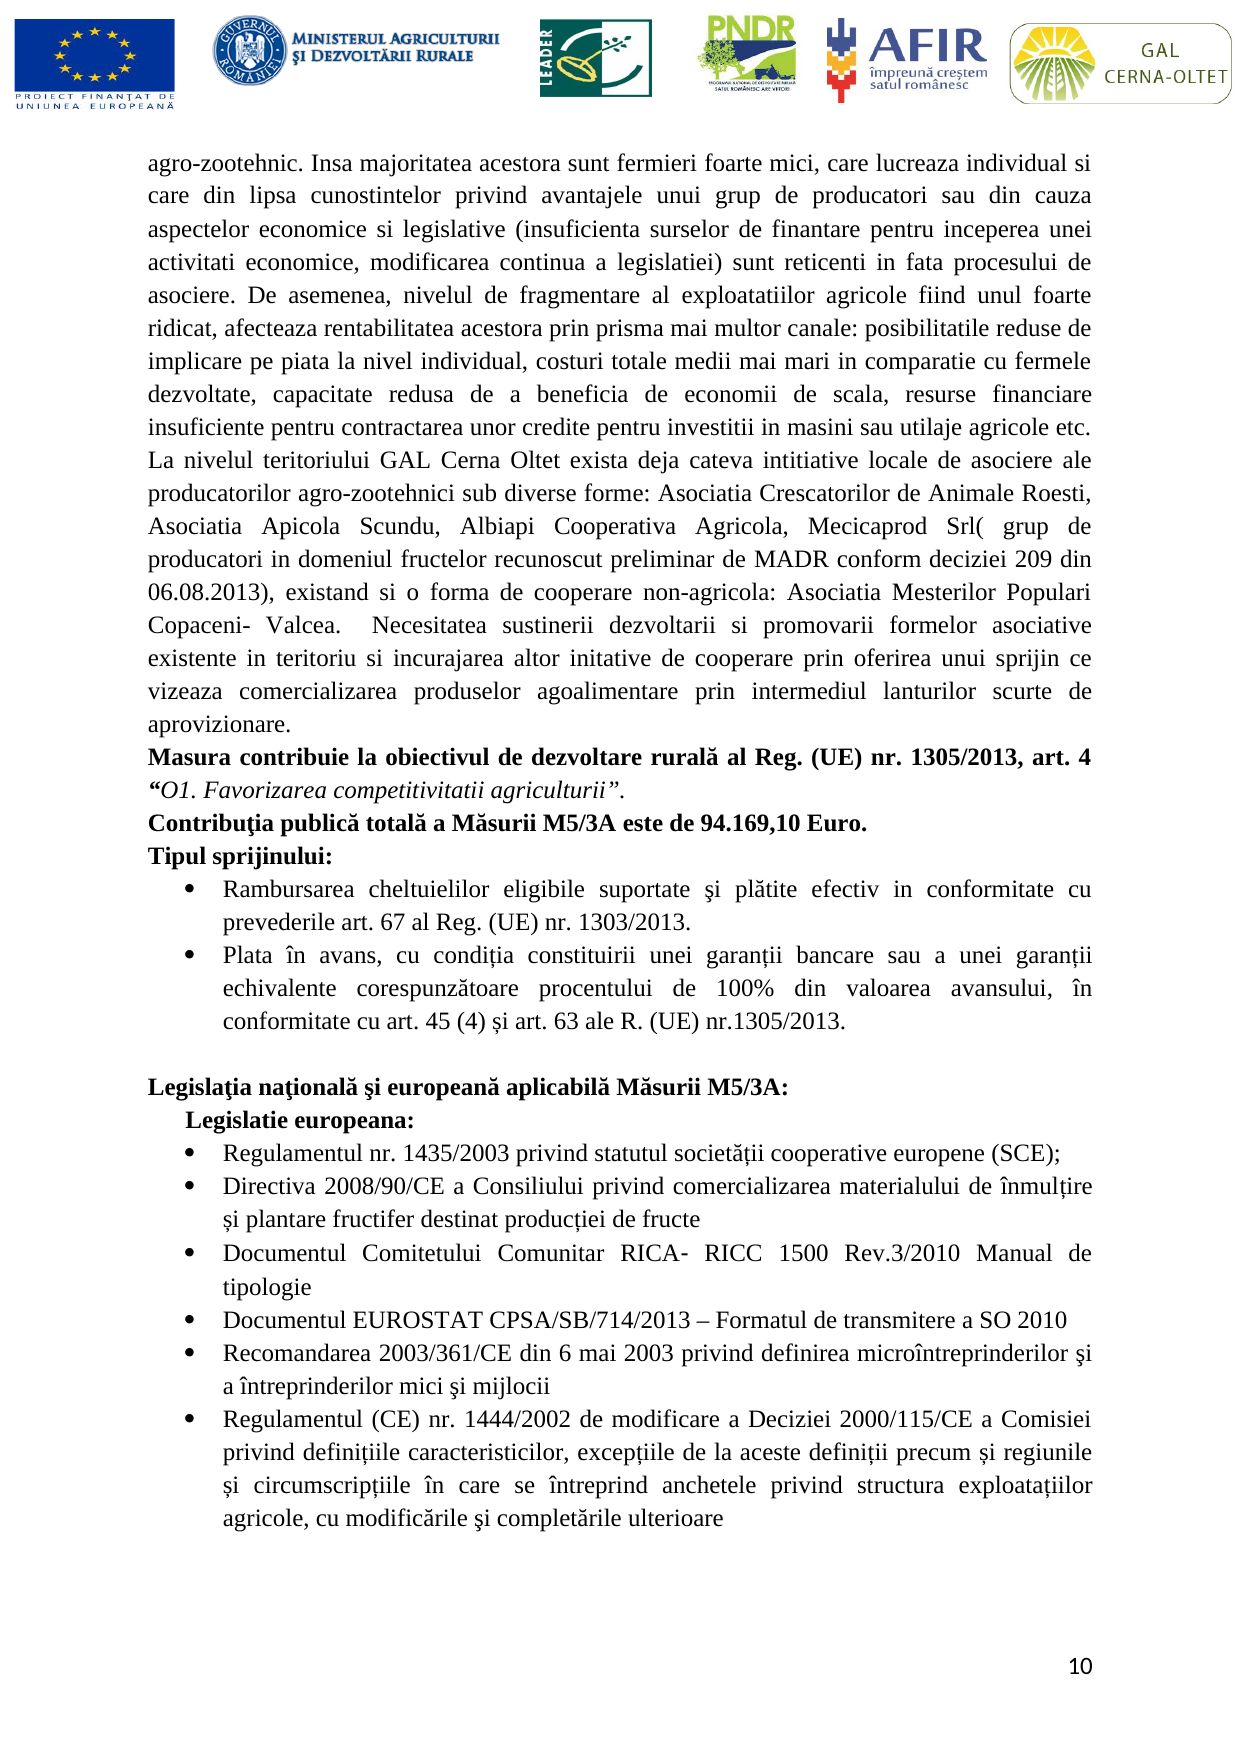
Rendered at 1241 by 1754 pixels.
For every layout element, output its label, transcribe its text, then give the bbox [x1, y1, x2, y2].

picture [14, 19, 175, 113]
list Directiva 2008/90/CE a Consiliului privind comercializarea materialului de înmulțire și plantare fructifer destinat producției de fructe [185, 1171, 1093, 1233]
picture [1000, 19, 1238, 103]
list Recomandarea 2003/361/CE din 6 mai 2003 privind definirea microîntreprinderilor şi a întreprinderilor mici şi mijlocii [185, 1338, 1093, 1400]
picture [676, 0, 987, 113]
text Legislatie europeana: [185, 1105, 1093, 1134]
text Masura contribuie la obiectivul de dezvoltare rurală al Reg. (UE) nr. 1305/2013, art. 4 “O1. Favorizarea competitivitatii agriculturii”. [148, 742, 1093, 804]
list Rambursarea cheltuielilor eligibile suportate şi plătite efectiv in conformitate cu prevederile art. 67 al Reg. (UE) nr. 1303/2013. [185, 874, 1093, 936]
list Documentul Comitetului Comunitar RICA‐ RICC 1500 Rev.3/2010 Manual de tipologie [185, 1237, 1093, 1301]
text Contribuţia publică totală a Măsurii M5/3A este de 94.169,10 Euro. [148, 808, 1093, 837]
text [148, 148, 1093, 738]
list Documentul EUROSTAT CPSA/SB/714/2013 – Formatul de transmitere a SO 2010 [185, 1305, 1093, 1334]
list Regulamentul nr. 1435/2003 privind statutul societății cooperative europene (SCE); [185, 1138, 1093, 1167]
list Plata în avans, cu condiția constituirii unei garanții bancare sau a unei garanții echivalente corespunzătoare procentului de 100% din valoarea avansului, în conformitate cu art. 45 (4) și art. 63 ale R. (UE) nr.1305/2013. [185, 940, 1093, 1035]
picture [202, 0, 503, 102]
list Regulamentul (CE) nr. 1444/2002 de modificare a Deciziei 2000/115/CE a Comisiei privind definițiile caracteristicilor, excepțiile de la aceste definiții precum și regiunile și circumscripțiile în care se întreprind anchetele privind structura exploatațiilor agricole, cu modificările şi completările ulterioare [185, 1404, 1093, 1532]
picture [540, 19, 652, 97]
text Legislaţia naţională şi europeană aplicabilă Măsurii M5/3A: [148, 1072, 1093, 1101]
text Tipul sprijinului: [148, 841, 1093, 870]
